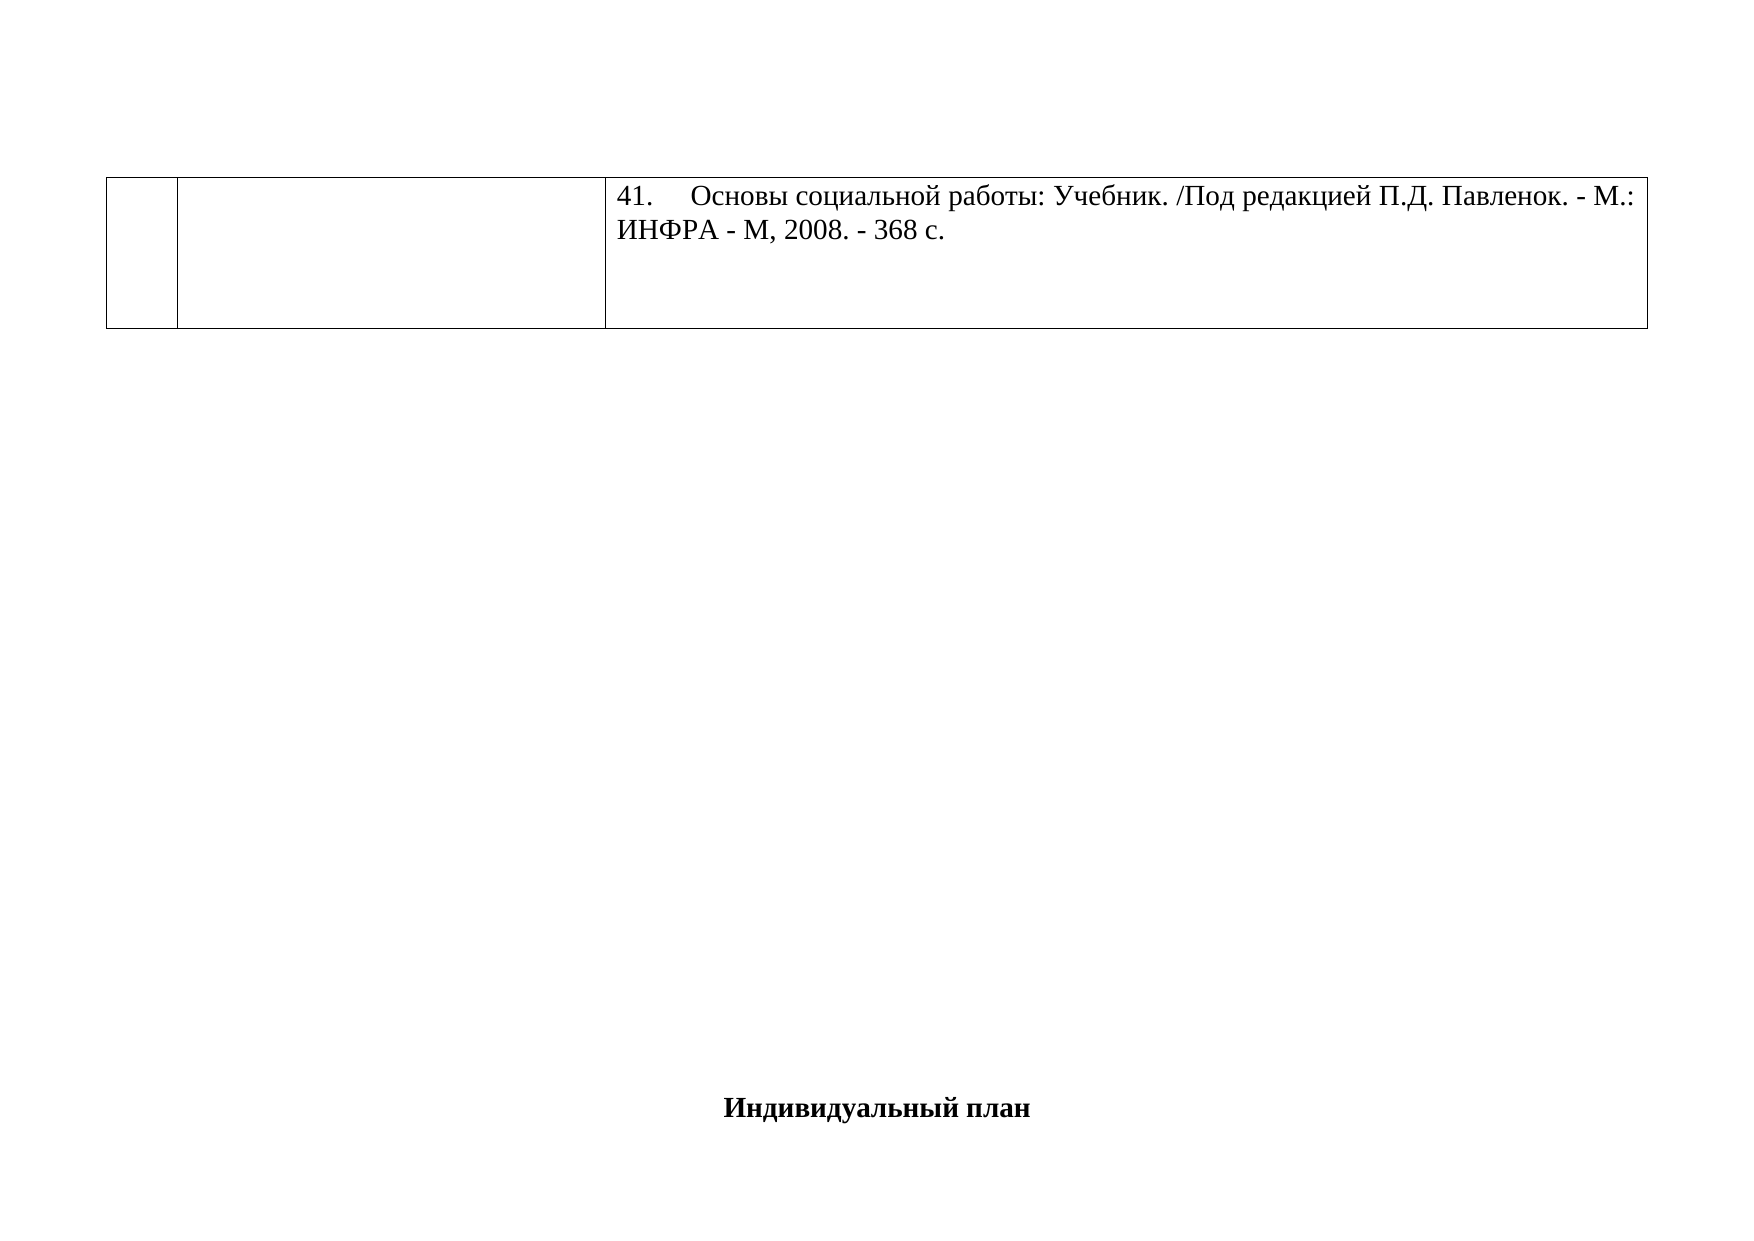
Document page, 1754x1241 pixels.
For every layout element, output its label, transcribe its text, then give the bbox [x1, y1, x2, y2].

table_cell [178, 178, 605, 328]
text Индивидуальный план [118, 1090, 1636, 1124]
table_cell 7. [107, 178, 177, 328]
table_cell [606, 178, 1647, 328]
